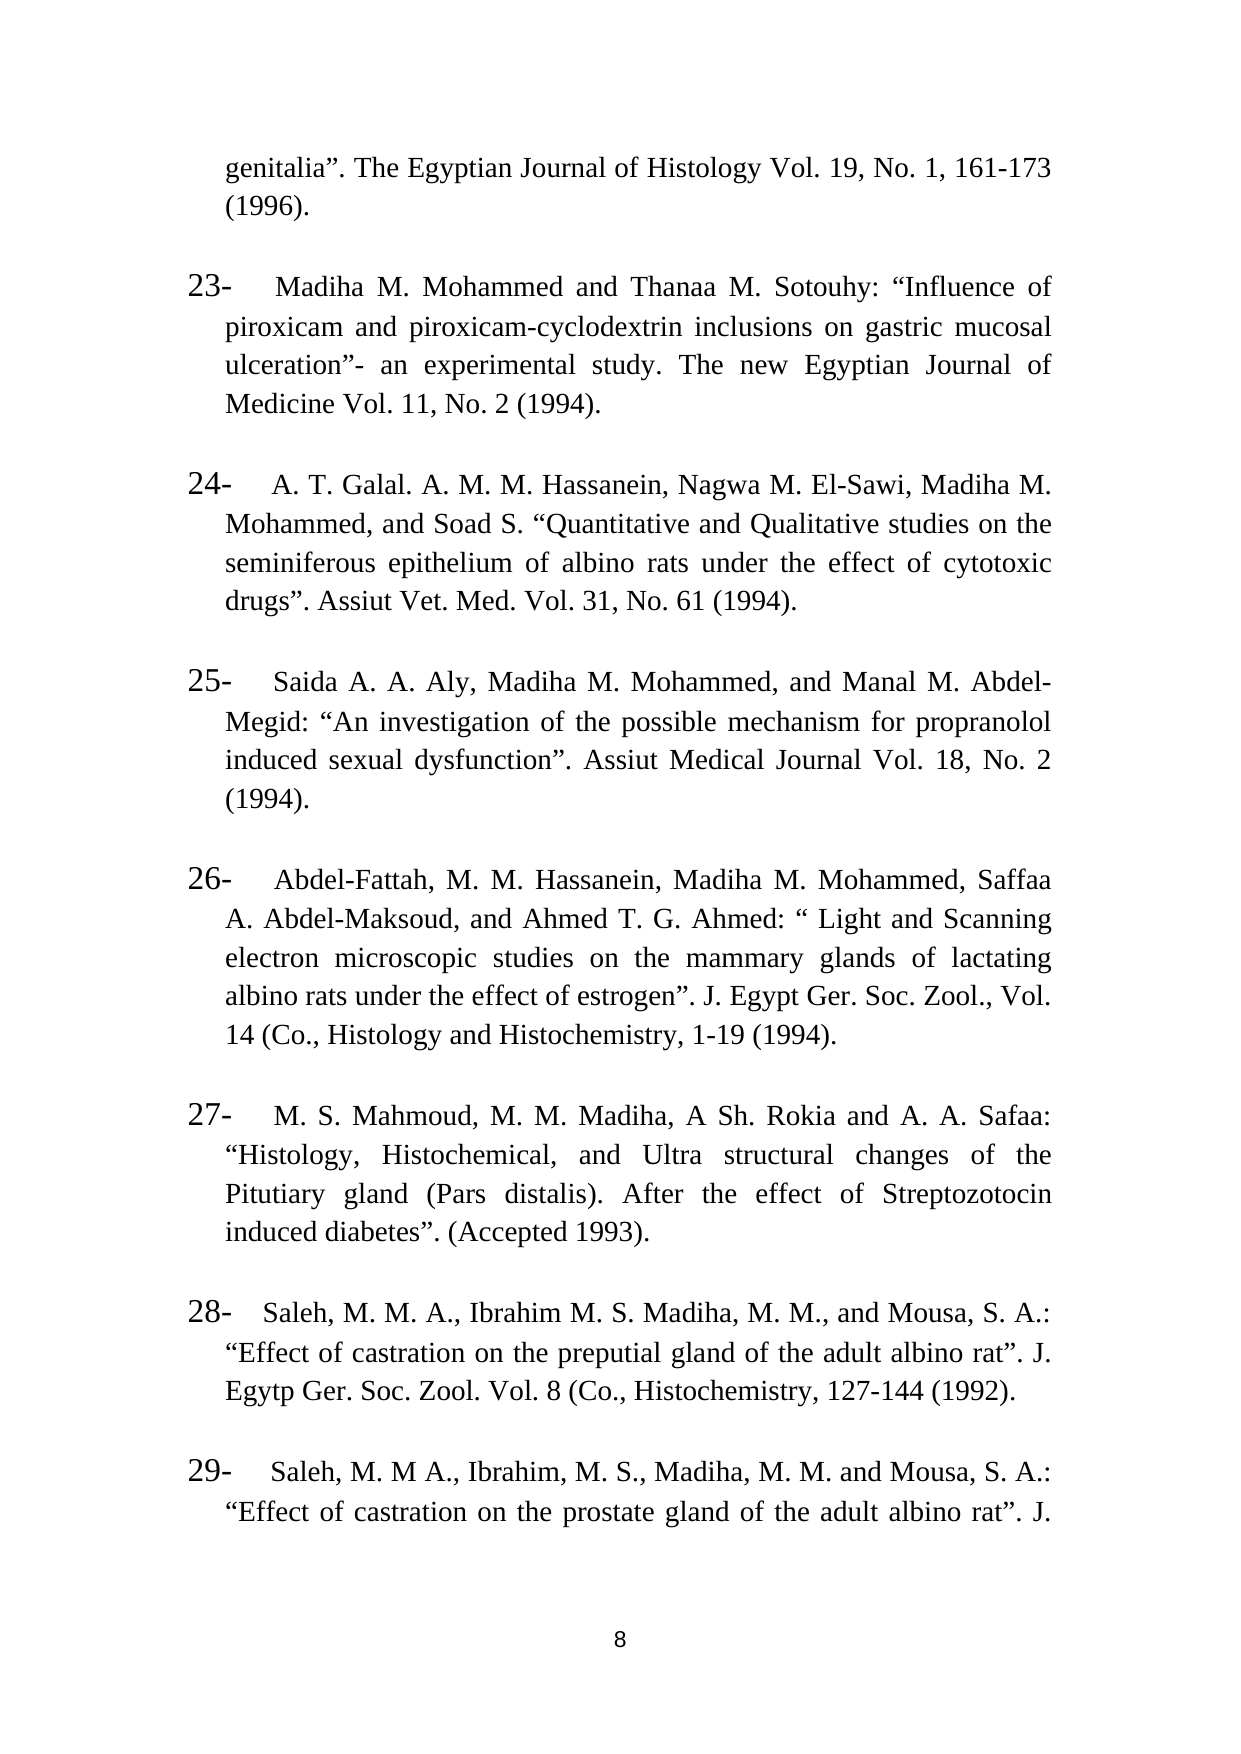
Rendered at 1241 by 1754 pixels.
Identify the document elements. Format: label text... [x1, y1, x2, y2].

list Madiha M. Mohammed and Thanaa M. Sotouhy: “Influence of piroxicam and piroxicam-cyclodextrin inclusions on gastric mucosal ulceration”- an experimental study. The new Egyptian Journal of Medicine Vol. 11, No. 2 (1994). [187, 266, 1053, 419]
list Abdel-Fattah, M. M. Hassanein, Madiha M. Mohammed, Saffaa A. Abdel-Maksoud, and Ahmed T. G. Ahmed: “ Light and Scanning electron microscopic studies on the mammary glands of lactating albino rats under the effect of estrogen”. J. Egypt Ger. Soc. Zool., Vol. 14 (Co., Histology and Histochemistry, 1-19 (1994). [187, 858, 1053, 1051]
list Saleh, M. M. A., Ibrahim M. S. Madiha, M. M., and Mousa, S. A.: “Effect of castration on the preputial gland of the adult albino rat”. J. Egytp Ger. Soc. Zool. Vol. 8 (Co., Histochemistry, 127-144 (1992). [187, 1292, 1053, 1407]
list Saida A. A. Aly, Madiha M. Mohammed, and Manal M. Abdel-Megid: “An investigation of the possible mechanism for propranolol induced sexual dysfunction”. Assiut Medical Journal Vol. 18, No. 2 (1994). [187, 661, 1053, 814]
list M. S. Mahmoud, M. M. Madiha, A Sh. Rokia and A. A. Safaa: “Histology, Histochemical, and Ultra structural changes of the Pitutiary gland (Pars distalis). After the effect of Streptozotocin induced diabetes”. (Accepted 1993). [187, 1094, 1053, 1248]
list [187, 1451, 1053, 1527]
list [187, 150, 1053, 222]
list A. T. Galal. A. M. M. Hassanein, Nagwa M. El-Sawi, Madiha M. Mohammed, and Soad S. “Quantitative and Qualitative studies on the seminiferous epithelium of albino rats under the effect of cytotoxic drugs”. Assiut Vet. Med. Vol. 31, No. 61 (1994). [187, 463, 1053, 617]
